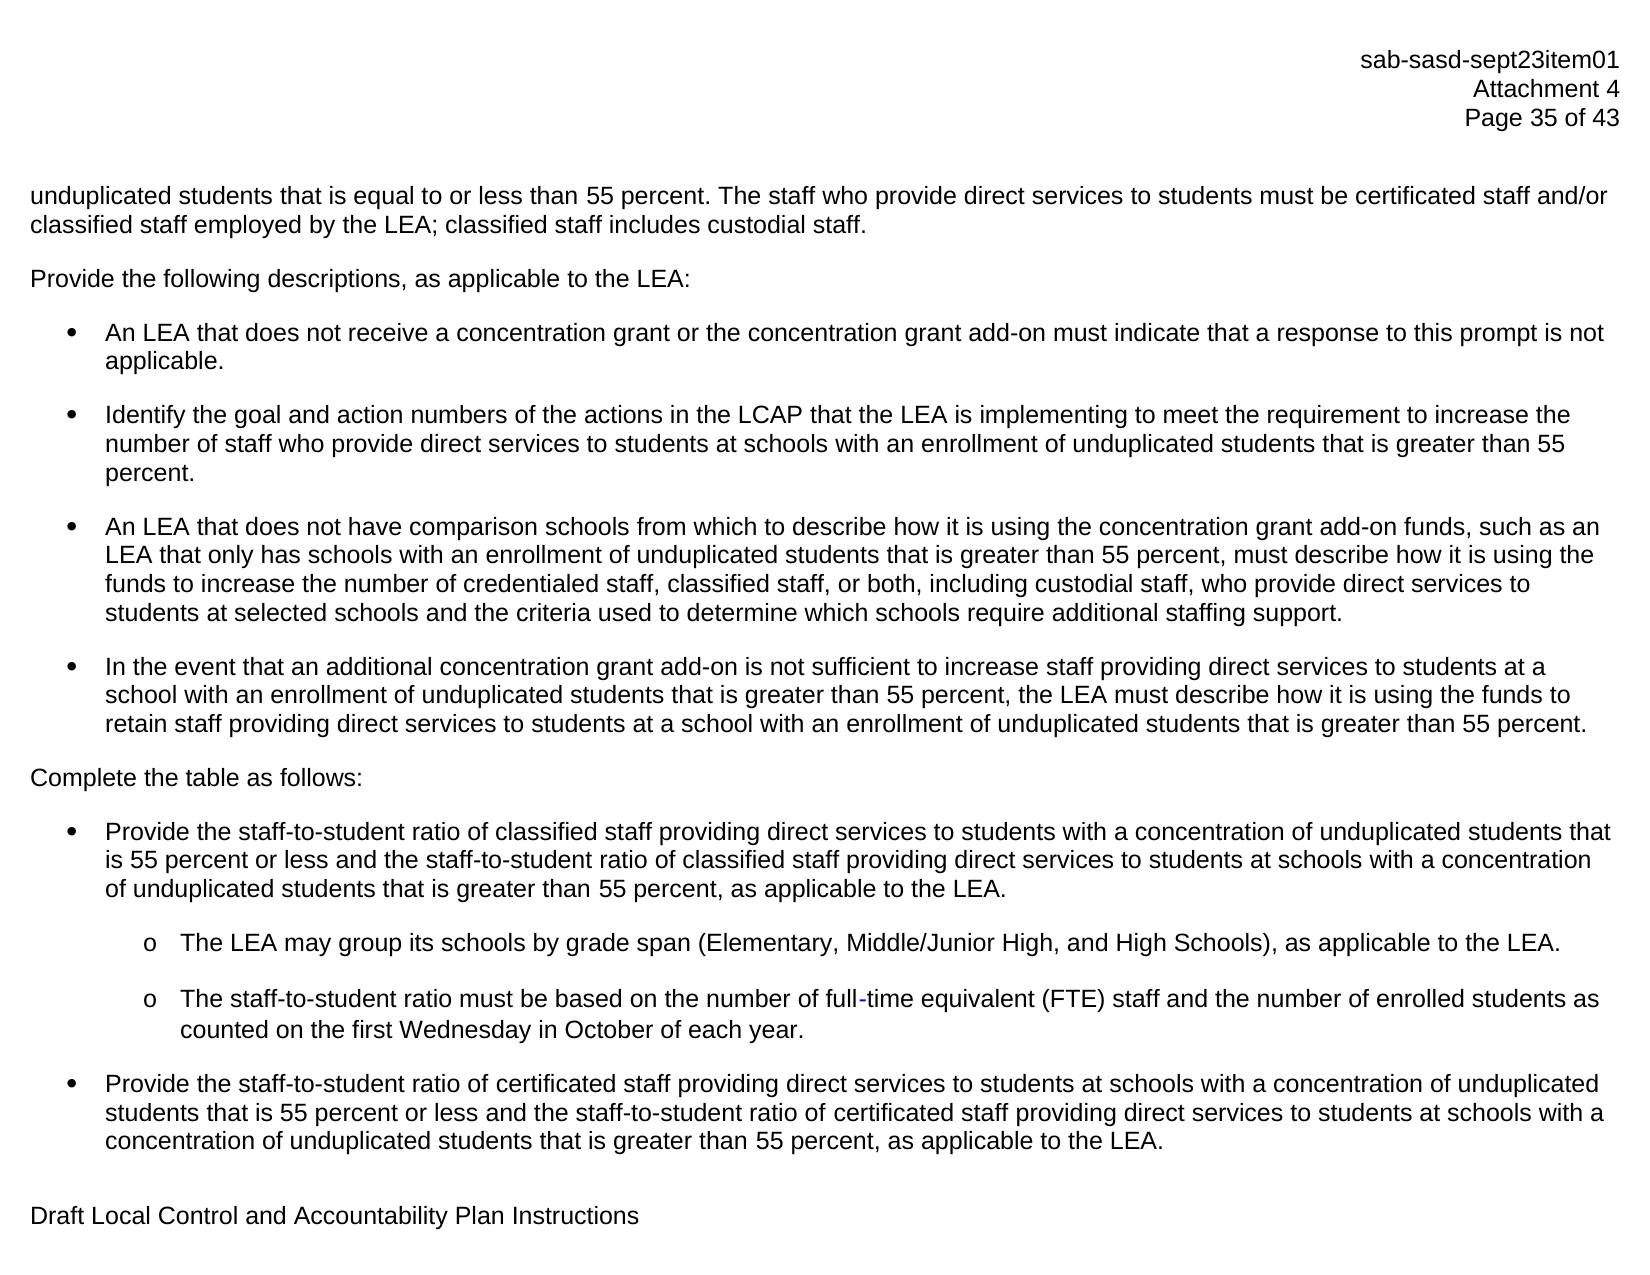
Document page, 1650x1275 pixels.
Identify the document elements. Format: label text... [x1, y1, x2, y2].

list The LEA may group its schools by grade span (Elementary, Middle/Junior High, and High Schools), as applicable to the LEA. [142, 928, 1620, 959]
list In the event that an additional concentration grant add-on is not sufficient to increase staff providing direct services to students at a school with an enrollment of unduplicated students that is greater than 55 percent, the LEA must describe how it is using the funds to retain staff providing direct services to students at a school with an enrollment of unduplicated students that is greater than 55 percent. [67, 652, 1620, 738]
list Identify the goal and action numbers of the actions in the LCAP that the LEA is implementing to meet the requirement to increase the number of staff who provide direct services to students at schools with an enrollment of unduplicated students that is greater than 55 percent. [67, 400, 1620, 486]
list Provide the staff-to-student ratio of certificated staff providing direct services to students at schools with a concentration of unduplicated students that is 55 percent or less and the staff-to-student ratio of certificated staff providing direct services to students at schools with a concentration of unduplicated students that is greater than 55 percent, as applicable to the LEA. [67, 1069, 1620, 1155]
list An LEA that does not receive a concentration grant or the concentration grant add-on must indicate that a response to this prompt is not applicable. [67, 317, 1620, 375]
list The staff-to-student ratio must be based on the number of full-time equivalent (FTE) staff and the number of enrolled students as counted on the first Wednesday in October of each year. [142, 984, 1620, 1044]
list An LEA that does not have comparison schools from which to describe how it is using the concentration grant add-on funds, such as an LEA that only has schools with an enrollment of unduplicated students that is greater than 55 percent, must describe how it is using the funds to increase the number of credentialed staff, classified staff, or both, including custodial staff, who provide direct services to students at selected schools and the criteria used to determine which schools require additional staffing support. [67, 511, 1620, 627]
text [30, 181, 1620, 239]
list Provide the staff-to-student ratio of classified staff providing direct services to students with a concentration of unduplicated students that is 55 percent or less and the staff-to-student ratio of classified staff providing direct services to students at schools with a concentration of unduplicated students that is greater than 55 percent, as applicable to the LEA. [67, 817, 1620, 903]
text Complete the table as follows: [30, 763, 1620, 792]
text Provide the following descriptions, as applicable to the LEA: [30, 264, 1620, 292]
